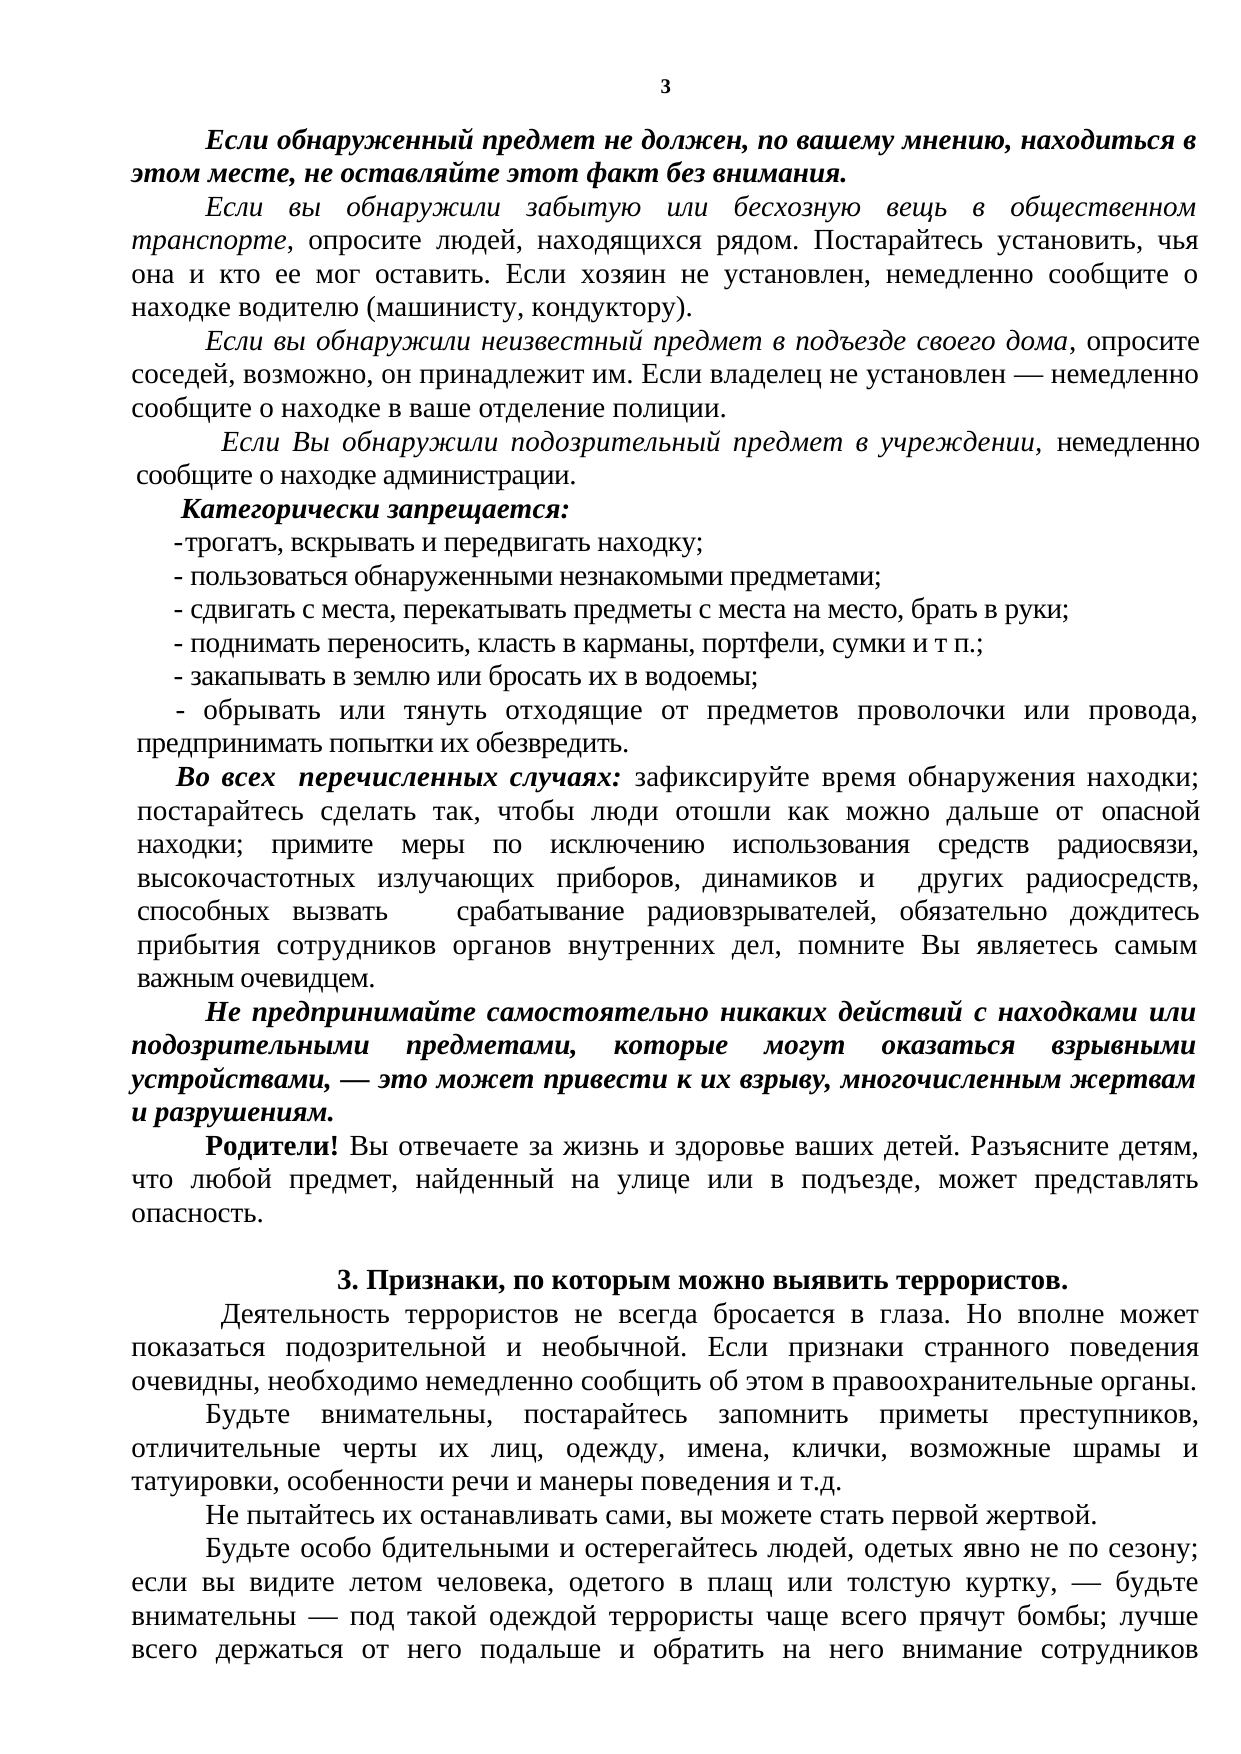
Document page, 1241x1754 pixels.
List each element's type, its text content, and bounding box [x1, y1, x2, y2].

text Если Вы обнаружили подозрительный предмет в учреждении, немедленно сообщите о находке администрации. [136, 424, 1200, 491]
text - обрывать или тянуть отходящие от предметов проволочки или провода, предпринимать попытки их обезвредить. [136, 692, 1200, 759]
text Будьте внимательны, постарайтесь запомнить приметы преступников, отличительные черты их лиц, одежду, имена, клички, возможные шрамы и татуировки, особенности речи и манеры поведения и т.д. [131, 1396, 1200, 1497]
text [131, 1531, 1200, 1665]
text Не пытайтесь их останавливать сами, вы можете стать первой жертвой. [131, 1497, 1200, 1531]
text - поднимать переносить, класть в карманы, портфели, сумки и т п.; [173, 625, 1200, 658]
text Родители! Вы отвечаете за жизнь и здоровье ваших детей. Разъясните детям, что любой предмет, найденный на улице или в подъезде, может представлять опасность. [131, 1128, 1200, 1229]
text Деятельность террористов не всегда бросается в глаза. Но вполне может показаться подозрительной и необычной. Если признаки странного поведения очевидны, необходимо немедленно сообщить об этом в правоохранительные органы. [131, 1296, 1200, 1396]
text - пользоваться обнаруженными незнакомыми предметами; [173, 558, 1200, 591]
text Если обнаруженный предмет не должен, по вашему мнению, находиться в этом месте, не оставляйте этот факт без внимания. [131, 122, 1200, 189]
text Категорически запрещается: [173, 491, 1200, 524]
text - закапывать в землю или бросать их в водоемы; [173, 658, 1200, 692]
text - трогатъ, вскрывать и передвигать находку; [173, 524, 1200, 558]
text Во всех перечисленных случаях: зафиксируйте время обнаружения находки; постарайтесь сделать так, чтобы люди отошли как можно дальше от опасной находки; примите меры по исключению использования средств радиосвязи, высокочастотных излучающих приборов, динамиков и других радиосредств, способных вызвать срабатывание радиовзрывателей, обязательно дождитесь прибытия сотрудников органов внутренних дел, помните Вы являетесь самым важным очевидцем. [137, 759, 1200, 994]
text Не предпринимайте самостоятельно никаких действий с находками или подозрительными предметами, которые могут оказаться взрывными устройствами, — это может привести к их взрыву, многочисленным жертвам и разрушениям. [131, 994, 1200, 1128]
text - сдвигать с места, перекатывать предметы с места на место, брать в руки; [173, 591, 1200, 625]
text Если вы обнаружили забытую или бесхозную вещь в общественном транспорте, опросите людей, находящихся рядом. Постарайтесь установить, чья она и кто ее мог оставить. Если хозяин не установлен, немедленно сообщите о находке водителю (машинисту, кондуктору). [131, 189, 1200, 323]
text Если вы обнаружили неизвестный предмет в подъезде своего дома, опросите соседей, возможно, он принадлежит им. Если владелец не установлен — немедленно сообщите о находке в ваше отделение полиции. [131, 323, 1200, 424]
text 3. Признаки, по которым можно выявить террористов. [131, 1262, 1200, 1296]
